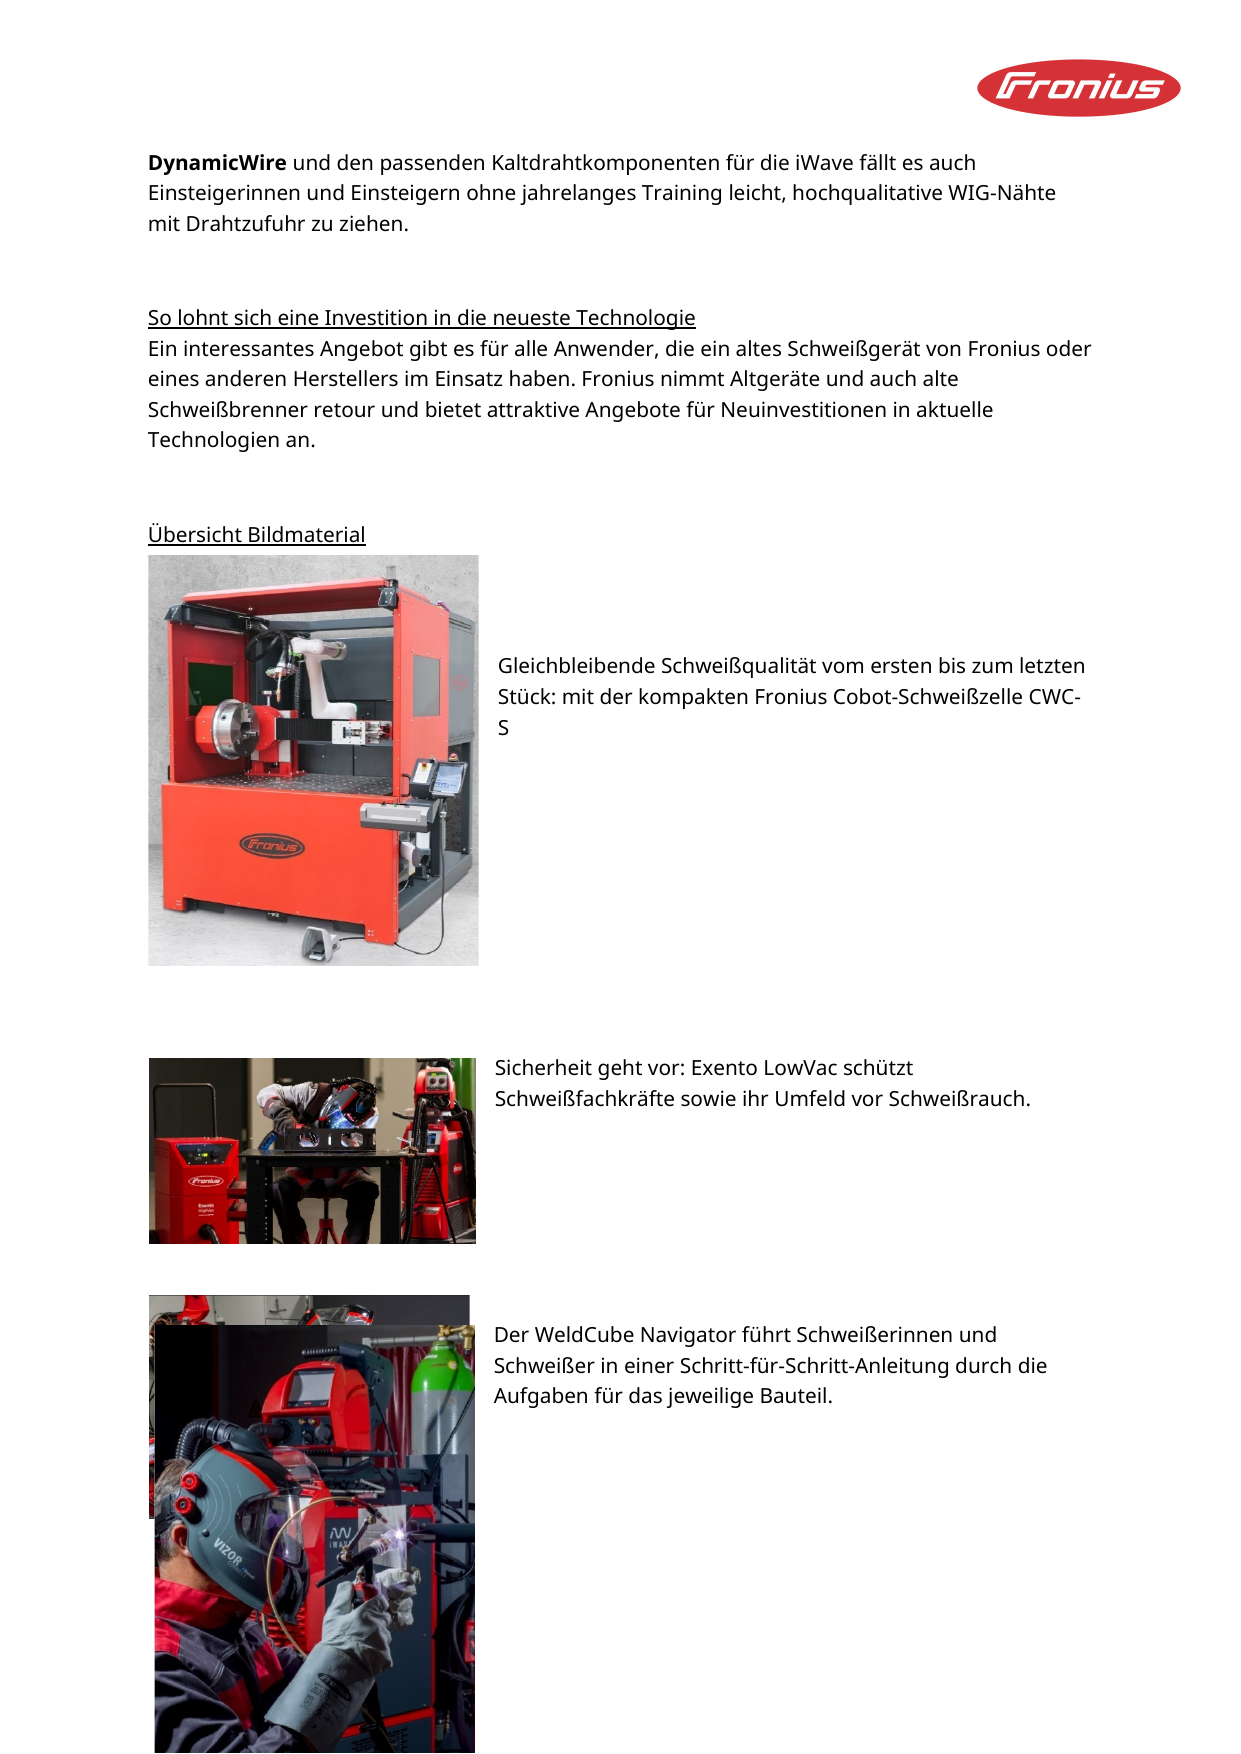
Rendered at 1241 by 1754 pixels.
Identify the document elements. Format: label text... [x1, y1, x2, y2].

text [148, 148, 1093, 237]
text Sicherheit geht vor: Exento LowVac schützt Schweißfachkräfte sowie ihr Umfeld vor Schweißrauch. [148, 1053, 1093, 1112]
text Gleichbleibende Schweißqualität vom ersten bis zum letzten Stück: mit der kompakten Fronius Cobot-Schweißzelle CWC-S [482, 652, 1093, 741]
picture [147, 1058, 476, 1242]
picture [976, 57, 1183, 119]
picture [147, 555, 482, 965]
subtitle Übersicht Bildmaterial [148, 520, 1093, 548]
text Der WeldCube Navigator führt Schweißerinnen und Schweißer in einer Schritt-für-Schritt-Anleitung durch die Aufgaben für das jeweilige Bauteil. [470, 1320, 1093, 1410]
text So lohnt sich eine Investition in die neueste Technologie Ein interessantes Angebot gibt es für alle Anwender, die ein altes Schweißgerät von Fronius oder eines anderen Herstellers im Einsatz haben. Fronius nimmt Altgeräte und auch alte Schweißbrenner retour und bietet attraktive Angebote für Neuinvestitionen in aktuelle Technologien an. [148, 303, 1093, 454]
picture [147, 1295, 475, 1751]
